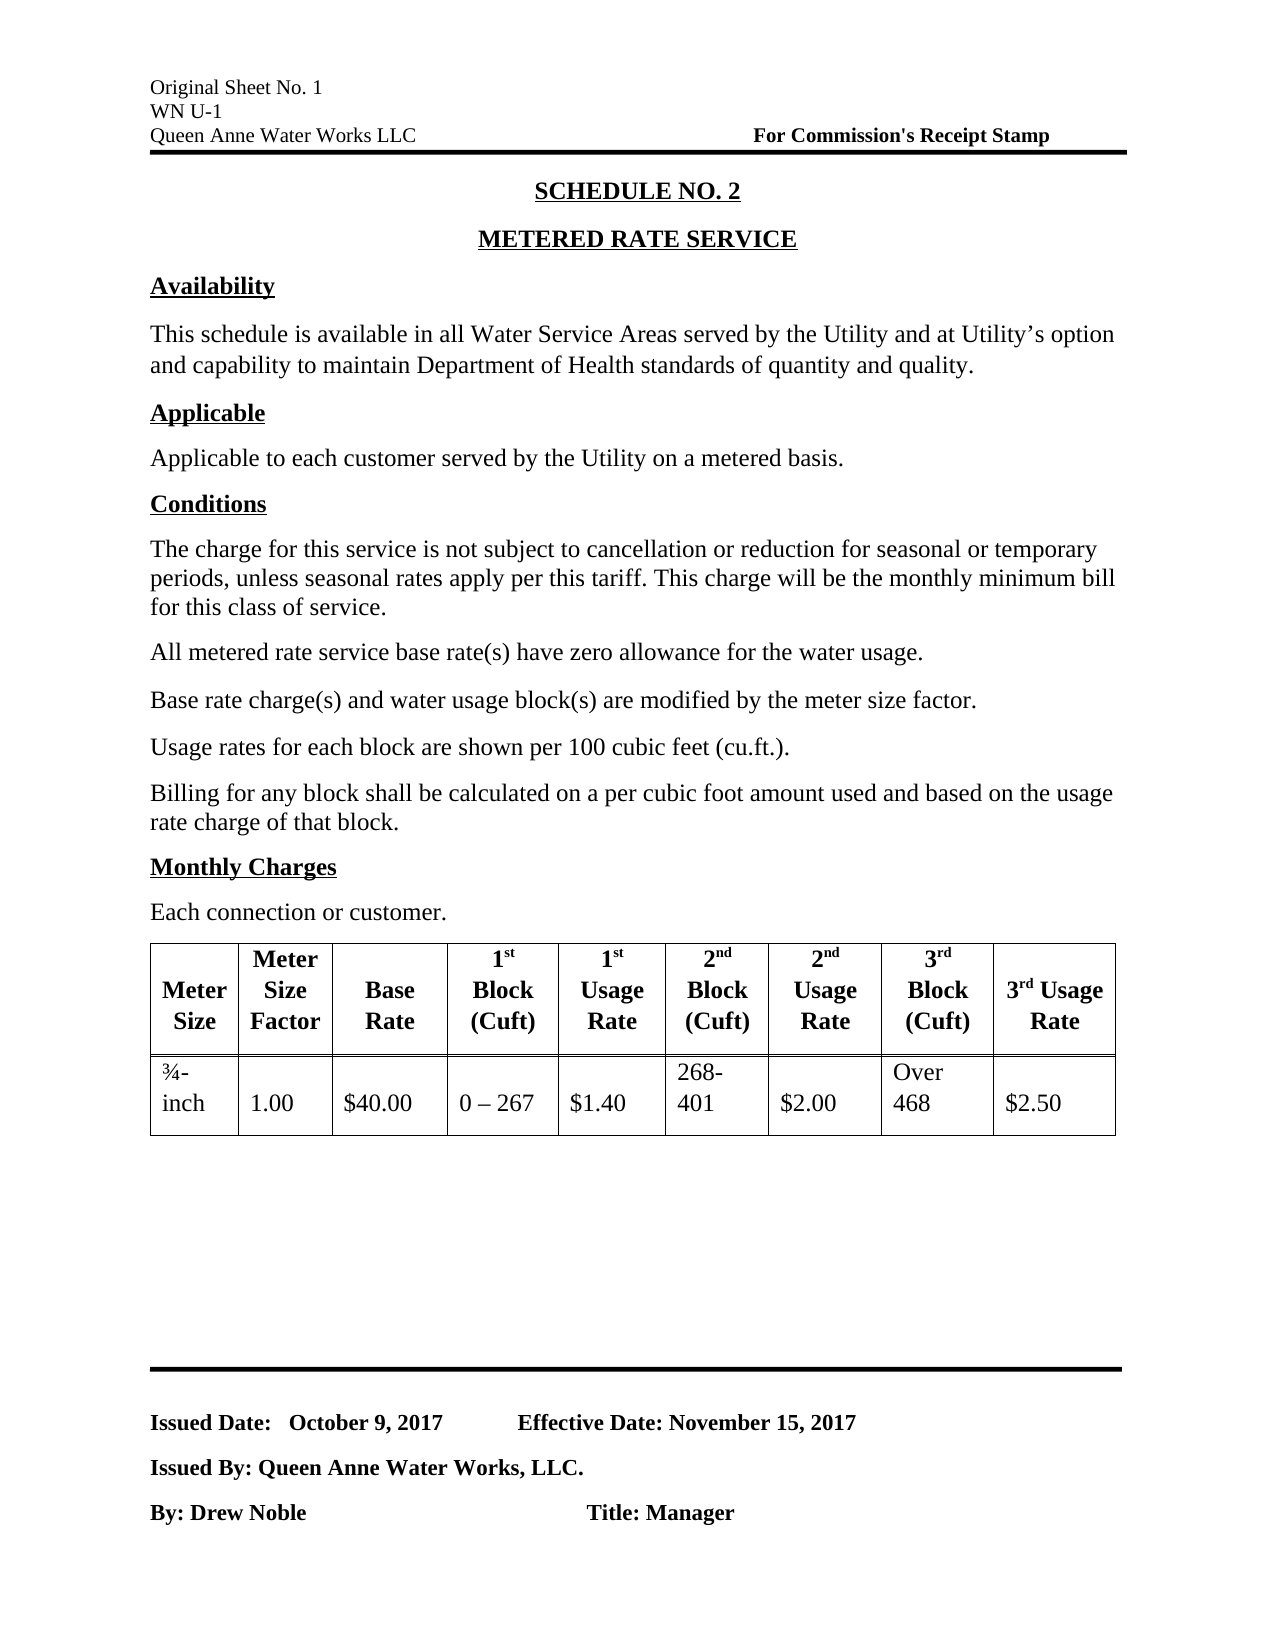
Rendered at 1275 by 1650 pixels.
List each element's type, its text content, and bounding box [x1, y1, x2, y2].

text Base rate charge(s) and water usage block(s) are modified by the meter size factor. [150, 685, 1125, 713]
text Conditions [150, 489, 1125, 517]
text Applicable to each customer served by the Utility on a metered basis. [150, 443, 1125, 472]
text Availability [150, 271, 1125, 300]
text Original Sheet No. 20 [150, 75, 1125, 99]
table_header 3rd Usage Rate [994, 944, 1115, 1053]
text By: Drew Noble Title: Manager [150, 1499, 1125, 1526]
text Monthly Charges [150, 852, 1125, 881]
text WN U-1 [150, 99, 1125, 123]
text Billing for any block shall be calculated on a per cubic foot amount used and based on the usage rate charge of that block. [150, 778, 1125, 835]
table_header Base Rate [333, 944, 447, 1053]
table_header 2nd Usage Rate [769, 944, 881, 1053]
text This schedule is available in all Water Service Areas served by the Utility and at Utility’s option and capability to maintain Department of Health standards of quantity and quality. [150, 319, 1125, 379]
text Each connection or customer. [150, 897, 1125, 926]
table_cell ¾-inch [151, 1057, 238, 1135]
table_cell $2.50 [994, 1057, 1115, 1135]
text All metered rate service base rate(s) have zero allowance for the water usage. [150, 637, 1125, 666]
table_header 2nd Block (Cuft) [666, 944, 768, 1053]
text METERED RATE SERVICE [150, 224, 1125, 252]
table_header Meter Size Factor [239, 944, 332, 1053]
text SCHEDULE NO. 2 [150, 176, 1125, 205]
table_header Meter Size [151, 944, 238, 1053]
text Usage rates for each block are shown per 100 cubic feet (cu.ft.). [150, 732, 1125, 761]
text Issued Date: October 9, 2017 Effective Date: November 15, 2017 [150, 1409, 1125, 1436]
table_cell Over 468 [882, 1057, 993, 1135]
table_cell $2.00 [769, 1057, 881, 1135]
text The charge for this service is not subject to cancellation or reduction for seasonal or temporary periods, unless seasonal rates apply per this tariff. This charge will be the monthly minimum bill for this class of service. [150, 534, 1125, 620]
table_cell $40.00 [333, 1057, 447, 1135]
text Applicable [150, 398, 1125, 427]
text Queen Anne Water Works LLC For Commission's Receipt Stamp [150, 123, 1125, 147]
table_cell 1.00 [239, 1057, 332, 1135]
table_header 1st Usage Rate [559, 944, 665, 1053]
table_header 1st Block (Cuft) [448, 944, 558, 1053]
table_cell 0 – 267 [448, 1057, 558, 1135]
text Issued By: Queen Anne Water Works, LLC. [150, 1454, 1125, 1481]
table_header 3rd Block (Cuft) [882, 944, 993, 1053]
table_cell 268-401 [666, 1057, 768, 1135]
table_cell $1.40 [559, 1057, 665, 1135]
